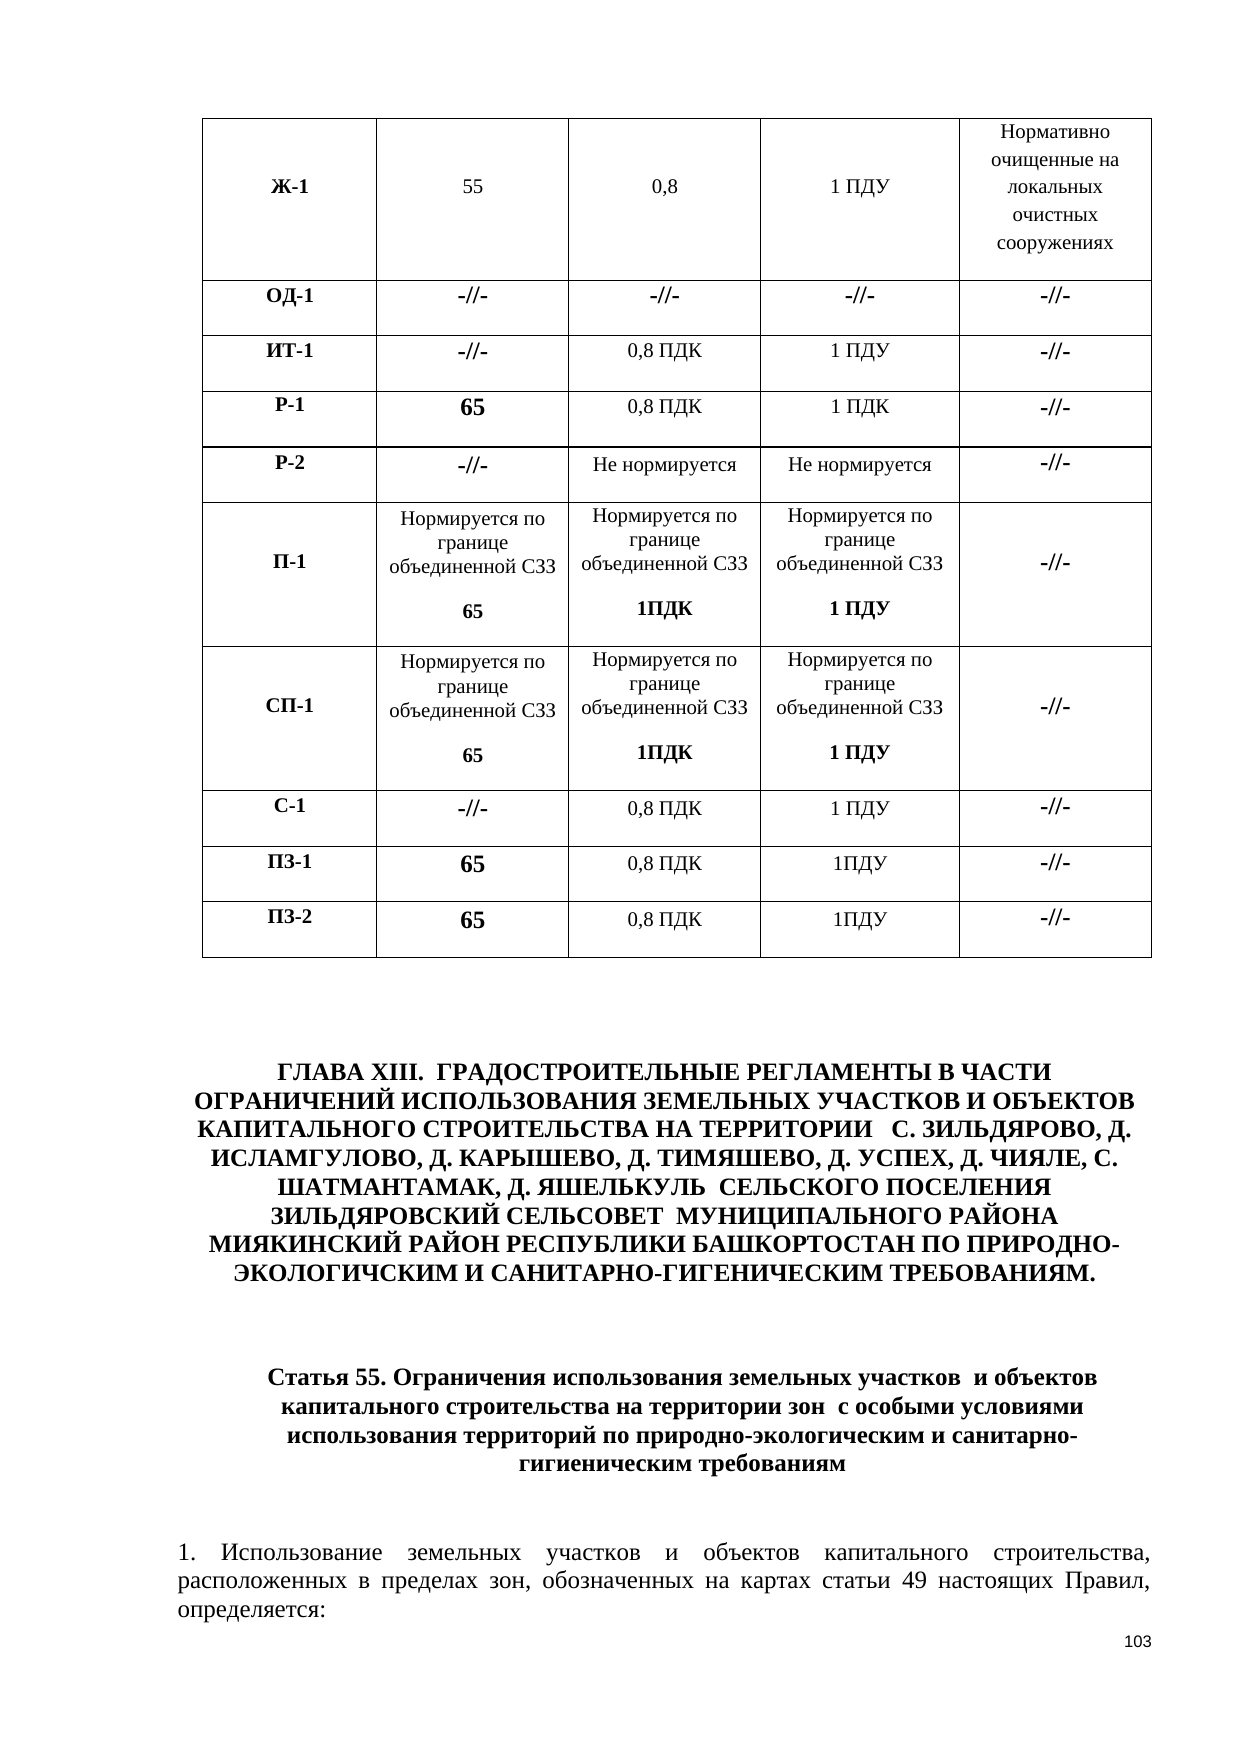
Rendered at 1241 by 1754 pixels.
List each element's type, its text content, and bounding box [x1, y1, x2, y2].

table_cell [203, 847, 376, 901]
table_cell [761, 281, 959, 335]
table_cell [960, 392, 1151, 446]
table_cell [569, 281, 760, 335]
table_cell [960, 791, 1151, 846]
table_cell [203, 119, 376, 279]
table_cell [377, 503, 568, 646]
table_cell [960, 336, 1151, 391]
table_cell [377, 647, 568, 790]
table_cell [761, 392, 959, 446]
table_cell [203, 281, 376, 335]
subtitle Статья 55. Ограничения использования земельных участков и объектов капитального строительства на территории зон с особыми условиями использования территорий по природно-экологическим и санитарно-гигиеническим требованиям [207, 1362, 1158, 1477]
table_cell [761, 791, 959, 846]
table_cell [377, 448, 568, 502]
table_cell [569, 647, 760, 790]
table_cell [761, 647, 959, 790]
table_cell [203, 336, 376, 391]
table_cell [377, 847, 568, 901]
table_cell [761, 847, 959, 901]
text 1. Использование земельных участков и объектов капитального строительства, расположенных в пределах зон, обозначенных на картах статьи 49 настоящих Правил, определяется: [177, 1537, 1152, 1623]
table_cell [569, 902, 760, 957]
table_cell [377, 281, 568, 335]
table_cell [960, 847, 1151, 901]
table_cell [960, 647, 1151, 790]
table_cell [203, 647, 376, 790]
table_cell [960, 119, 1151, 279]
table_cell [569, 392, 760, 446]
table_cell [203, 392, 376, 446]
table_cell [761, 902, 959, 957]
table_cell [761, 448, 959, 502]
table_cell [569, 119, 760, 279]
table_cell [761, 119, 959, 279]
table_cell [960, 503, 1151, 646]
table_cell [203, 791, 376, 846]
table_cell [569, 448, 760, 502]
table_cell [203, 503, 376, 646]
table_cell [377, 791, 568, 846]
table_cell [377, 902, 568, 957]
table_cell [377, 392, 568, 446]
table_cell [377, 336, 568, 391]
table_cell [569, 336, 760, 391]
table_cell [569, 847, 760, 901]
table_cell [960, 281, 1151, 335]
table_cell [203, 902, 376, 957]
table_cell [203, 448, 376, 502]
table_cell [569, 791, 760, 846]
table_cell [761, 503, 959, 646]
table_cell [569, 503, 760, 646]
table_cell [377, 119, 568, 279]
text ГЛАВА XIII. ГРАДОСТРОИТЕЛЬНЫЕ РЕГЛАМЕНТЫ В ЧАСТИ ОГРАНИЧЕНИЙ ИСПОЛЬЗОВАНИЯ ЗЕМЕЛЬНЫХ УЧАСТКОВ И ОБЪЕКТОВ КАПИТАЛЬНОГО СТРОИТЕЛЬСТВА НА ТЕРРИТОРИИ С. ЗИЛЬДЯРОВО, Д. ИСЛАМГУЛОВО, Д. КАРЫШЕВО, Д. ТИМЯШЕВО, Д. УСПЕХ, Д. ЧИЯЛЕ, С. ШАТМАНТАМАК, Д. ЯШЕЛЬКУЛЬ СЕЛЬСКОГО ПОСЕЛЕНИЯ ЗИЛЬДЯРОВСКИЙ СЕЛЬСОВЕТ МУНИЦИПАЛЬНОГО РАЙОНА МИЯКИНСКИЙ РАЙОН РЕСПУБЛИКИ БАШКОРТОСТАН ПО ПРИРОДНО-ЭКОЛОГИЧСКИМ И САНИТАРНО-ГИГЕНИЧЕСКИМ ТРЕБОВАНИЯМ. [177, 1057, 1152, 1287]
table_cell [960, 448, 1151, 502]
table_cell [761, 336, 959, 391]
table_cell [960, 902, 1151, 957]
